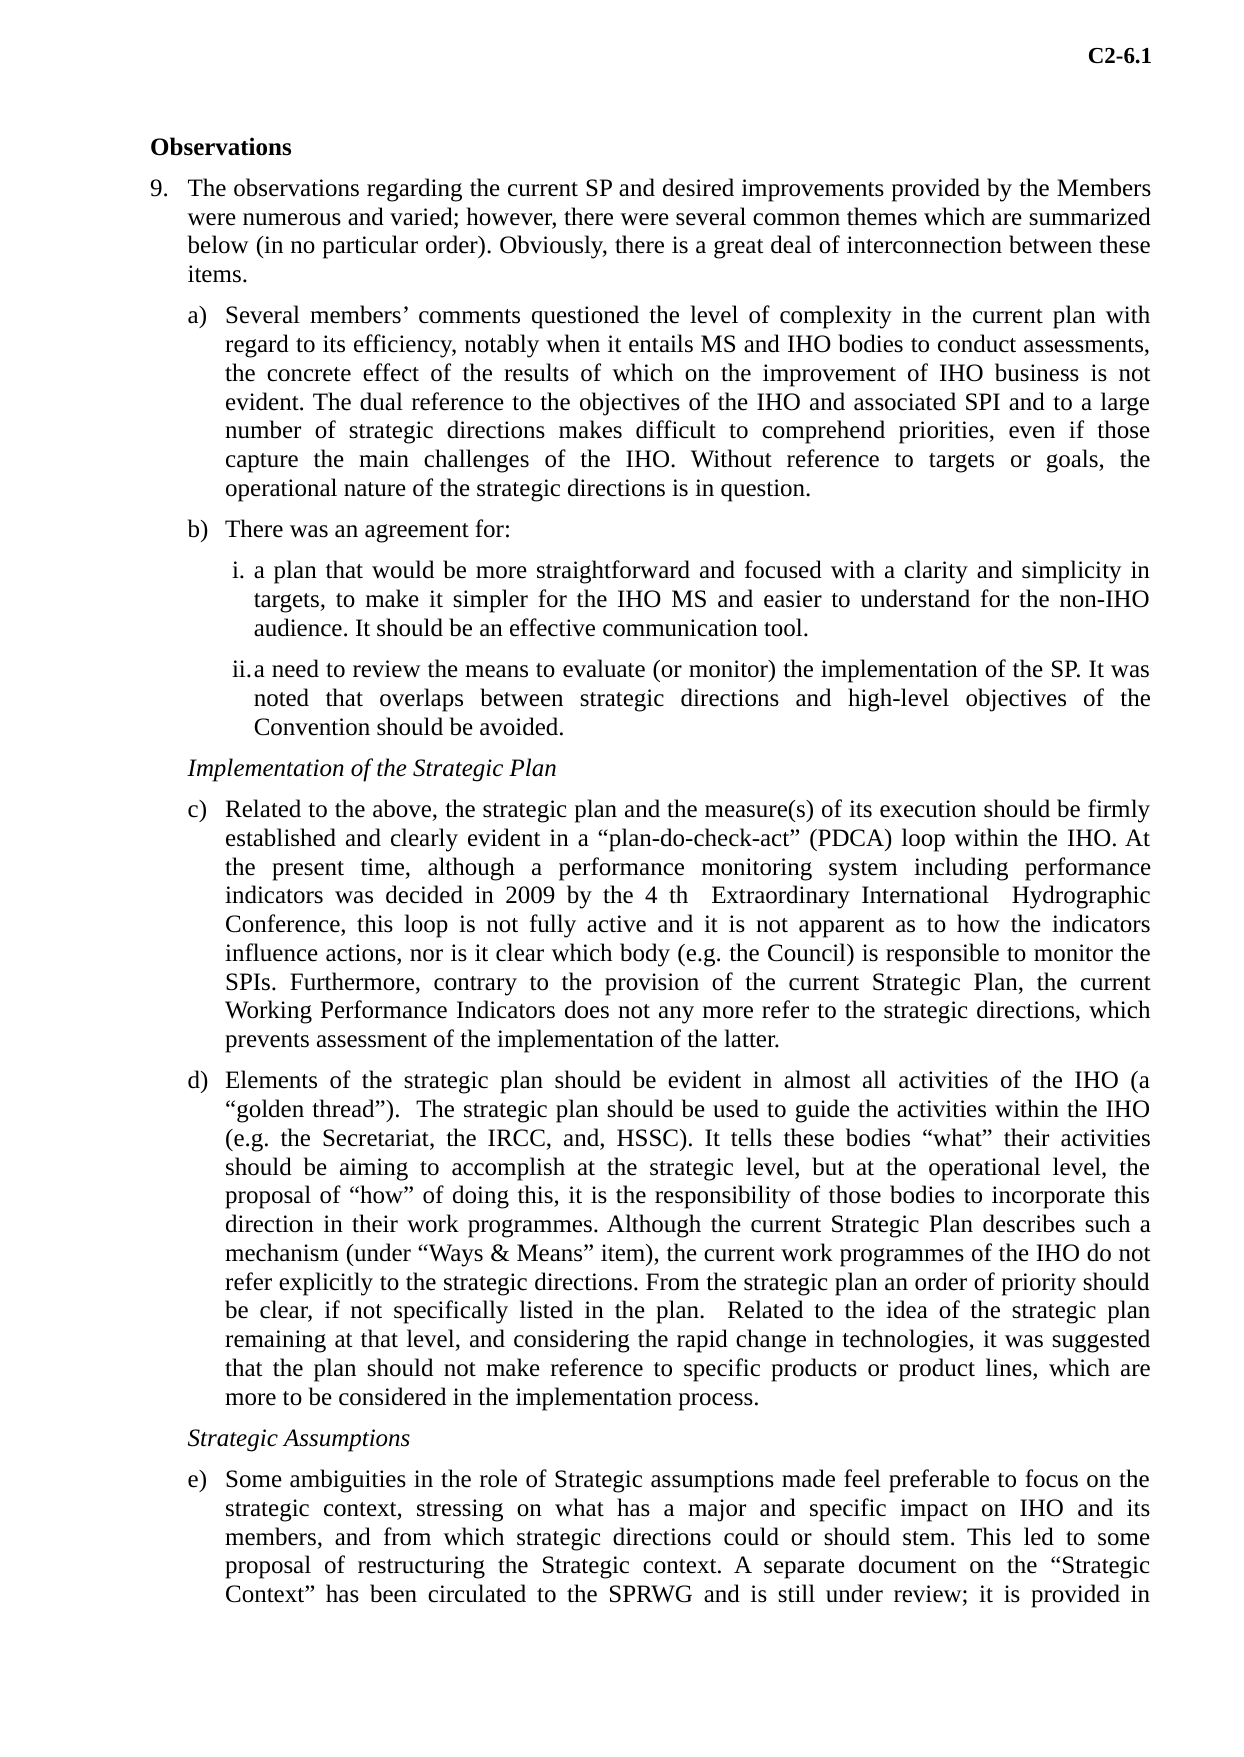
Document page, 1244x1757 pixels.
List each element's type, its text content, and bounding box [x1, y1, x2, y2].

list a plan that would be more straightforward and focused with a clarity and simplicity in targets, to make it simpler for the IHO MS and easier to understand for the non-IHO audience. It should be an effective communication tool. [232, 556, 1152, 642]
list Related to the above, the strategic plan and the measure(s) of its execution should be firmly established and clearly evident in a “plan-do-check-act” (PDCA) loop within the IHO. At the present time, although a performance monitoring system including performance indicators was decided in 2009 by the 4 th Extraordinary International Hydrographic Conference, this loop is not fully active and it is not apparent as to how the indicators influence actions, nor is it clear which body (e.g. the Council) is responsible to monitor the SPIs. Furthermore, contrary to the provision of the current Strategic Plan, the current Working Performance Indicators does not any more refer to the strategic directions, which prevents assessment of the implementation of the latter. [187, 794, 1152, 1053]
list a need to review the means to evaluate (or monitor) the implementation of the SP. It was noted that overlaps between strategic directions and high-level objectives of the Convention should be avoided. [232, 654, 1152, 741]
list Elements of the strategic plan should be evident in almost all activities of the IHO (a “golden thread”). The strategic plan should be used to guide the activities within the IHO (e.g. the Secretariat, the IRCC, and, HSSC). It tells these bodies “what” their activities should be aiming to accomplish at the strategic level, but at the operational level, the proposal of “how” of doing this, it is the responsibility of those bodies to incorporate this direction in their work programmes. Although the current Strategic Plan describes such a mechanism (under “Ways & Means” item), the current work programmes of the IHO do not refer explicitly to the strategic directions. From the strategic plan an order of priority should be clear, if not specifically listed in the plan. Related to the idea of the strategic plan remaining at that level, and considering the rapid change in technologies, it was suggested that the plan should not make reference to specific products or product lines, which are more to be considered in the implementation process. [187, 1066, 1152, 1411]
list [187, 1464, 1152, 1608]
list Several members’ comments questioned the level of complexity in the current plan with regard to its efficiency, notably when it entails MS and IHO bodies to conduct assessments, the concrete effect of the results of which on the improvement of IHO business is not evident. The dual reference to the objectives of the IHO and associated SPI and to a large number of strategic directions makes difficult to comprehend priorities, even if those capture the main challenges of the IHO. Without reference to targets or goals, the operational nature of the strategic directions is in question. [187, 301, 1152, 502]
text Observations [150, 132, 1152, 161]
list There was an agreement for: [187, 514, 1152, 543]
list The observations regarding the current SP and desired improvements provided by the Members were numerous and varied; however, there were several common themes which are summarized below (in no particular order). Obviously, there is a great deal of interconnection between these items. [150, 173, 1152, 288]
text Implementation of the Strategic Plan [150, 753, 1152, 782]
text Strategic Assumptions [187, 1423, 1152, 1452]
